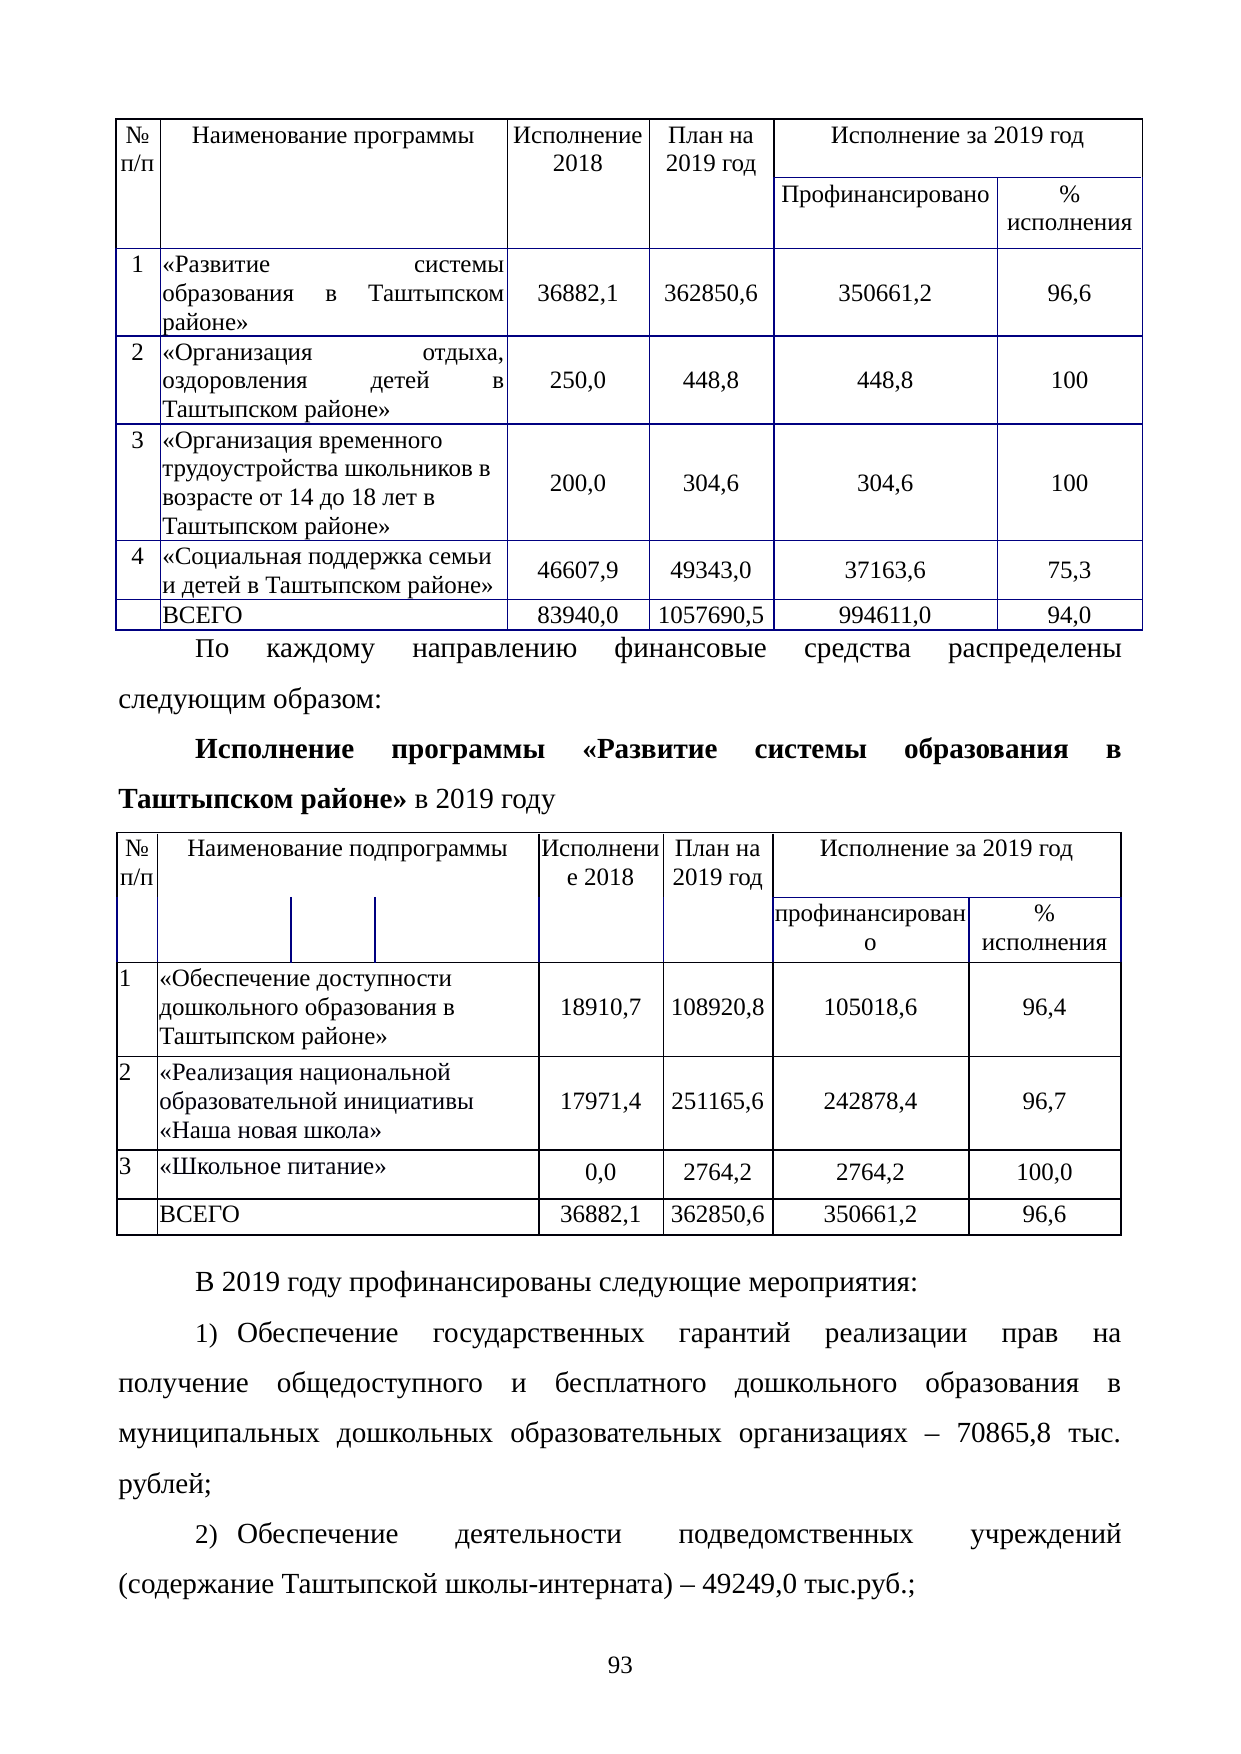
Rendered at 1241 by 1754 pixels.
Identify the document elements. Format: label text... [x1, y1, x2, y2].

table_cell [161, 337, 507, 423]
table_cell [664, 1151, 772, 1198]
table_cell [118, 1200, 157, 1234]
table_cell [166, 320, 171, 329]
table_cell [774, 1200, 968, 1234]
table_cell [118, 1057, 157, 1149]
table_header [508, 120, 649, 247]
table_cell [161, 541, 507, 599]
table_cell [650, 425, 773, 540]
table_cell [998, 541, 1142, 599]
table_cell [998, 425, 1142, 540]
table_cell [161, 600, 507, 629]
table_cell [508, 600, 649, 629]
text По каждому направлению финансовые средства распределены следующим образом: [118, 631, 1122, 714]
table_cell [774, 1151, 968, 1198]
text Исполнение программы «Развитие системы образования в Таштыпском районе» в 2019 году [118, 731, 1122, 815]
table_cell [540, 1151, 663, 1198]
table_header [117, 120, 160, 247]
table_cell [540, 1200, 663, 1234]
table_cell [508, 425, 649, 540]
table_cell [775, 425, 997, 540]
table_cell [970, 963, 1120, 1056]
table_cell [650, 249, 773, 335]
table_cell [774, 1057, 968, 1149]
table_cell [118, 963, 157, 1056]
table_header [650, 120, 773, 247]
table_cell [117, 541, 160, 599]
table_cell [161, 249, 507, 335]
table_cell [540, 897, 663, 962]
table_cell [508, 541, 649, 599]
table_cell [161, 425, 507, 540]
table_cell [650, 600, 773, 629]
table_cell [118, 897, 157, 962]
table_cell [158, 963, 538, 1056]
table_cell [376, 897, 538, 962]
list Обеспечение государственных гарантий реализации прав на получение общедоступного и бесплатного дошкольного образования в муниципальных дошкольных образовательных организациях – 70865,8 тыс. рублей; [118, 1315, 1122, 1499]
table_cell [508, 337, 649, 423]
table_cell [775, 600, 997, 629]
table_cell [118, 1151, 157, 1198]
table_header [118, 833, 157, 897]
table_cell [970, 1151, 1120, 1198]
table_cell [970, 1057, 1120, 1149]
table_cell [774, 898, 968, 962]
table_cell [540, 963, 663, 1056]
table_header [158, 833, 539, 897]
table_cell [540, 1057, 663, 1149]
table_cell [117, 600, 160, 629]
text В 2019 году профинансированы следующие мероприятия: [118, 1264, 1122, 1298]
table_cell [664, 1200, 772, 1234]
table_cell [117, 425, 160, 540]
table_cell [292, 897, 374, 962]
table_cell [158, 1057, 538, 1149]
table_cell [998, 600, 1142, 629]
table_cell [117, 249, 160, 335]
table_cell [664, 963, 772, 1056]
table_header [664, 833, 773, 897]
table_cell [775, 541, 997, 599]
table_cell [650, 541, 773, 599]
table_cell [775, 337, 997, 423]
list Обеспечение деятельности подведомственных учреждений (содержание Таштыпской школы-интерната) – 49249,0 тыс.руб.; [118, 1516, 1122, 1600]
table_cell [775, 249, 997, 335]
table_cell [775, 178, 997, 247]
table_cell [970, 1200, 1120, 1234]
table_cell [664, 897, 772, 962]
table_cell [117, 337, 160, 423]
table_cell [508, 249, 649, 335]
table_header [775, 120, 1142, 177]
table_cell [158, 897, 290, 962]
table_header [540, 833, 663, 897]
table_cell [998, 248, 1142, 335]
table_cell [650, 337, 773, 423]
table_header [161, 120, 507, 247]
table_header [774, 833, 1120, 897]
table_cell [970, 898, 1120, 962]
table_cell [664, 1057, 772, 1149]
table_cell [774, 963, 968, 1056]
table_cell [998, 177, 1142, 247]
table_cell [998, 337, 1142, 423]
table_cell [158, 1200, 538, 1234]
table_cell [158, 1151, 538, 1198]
